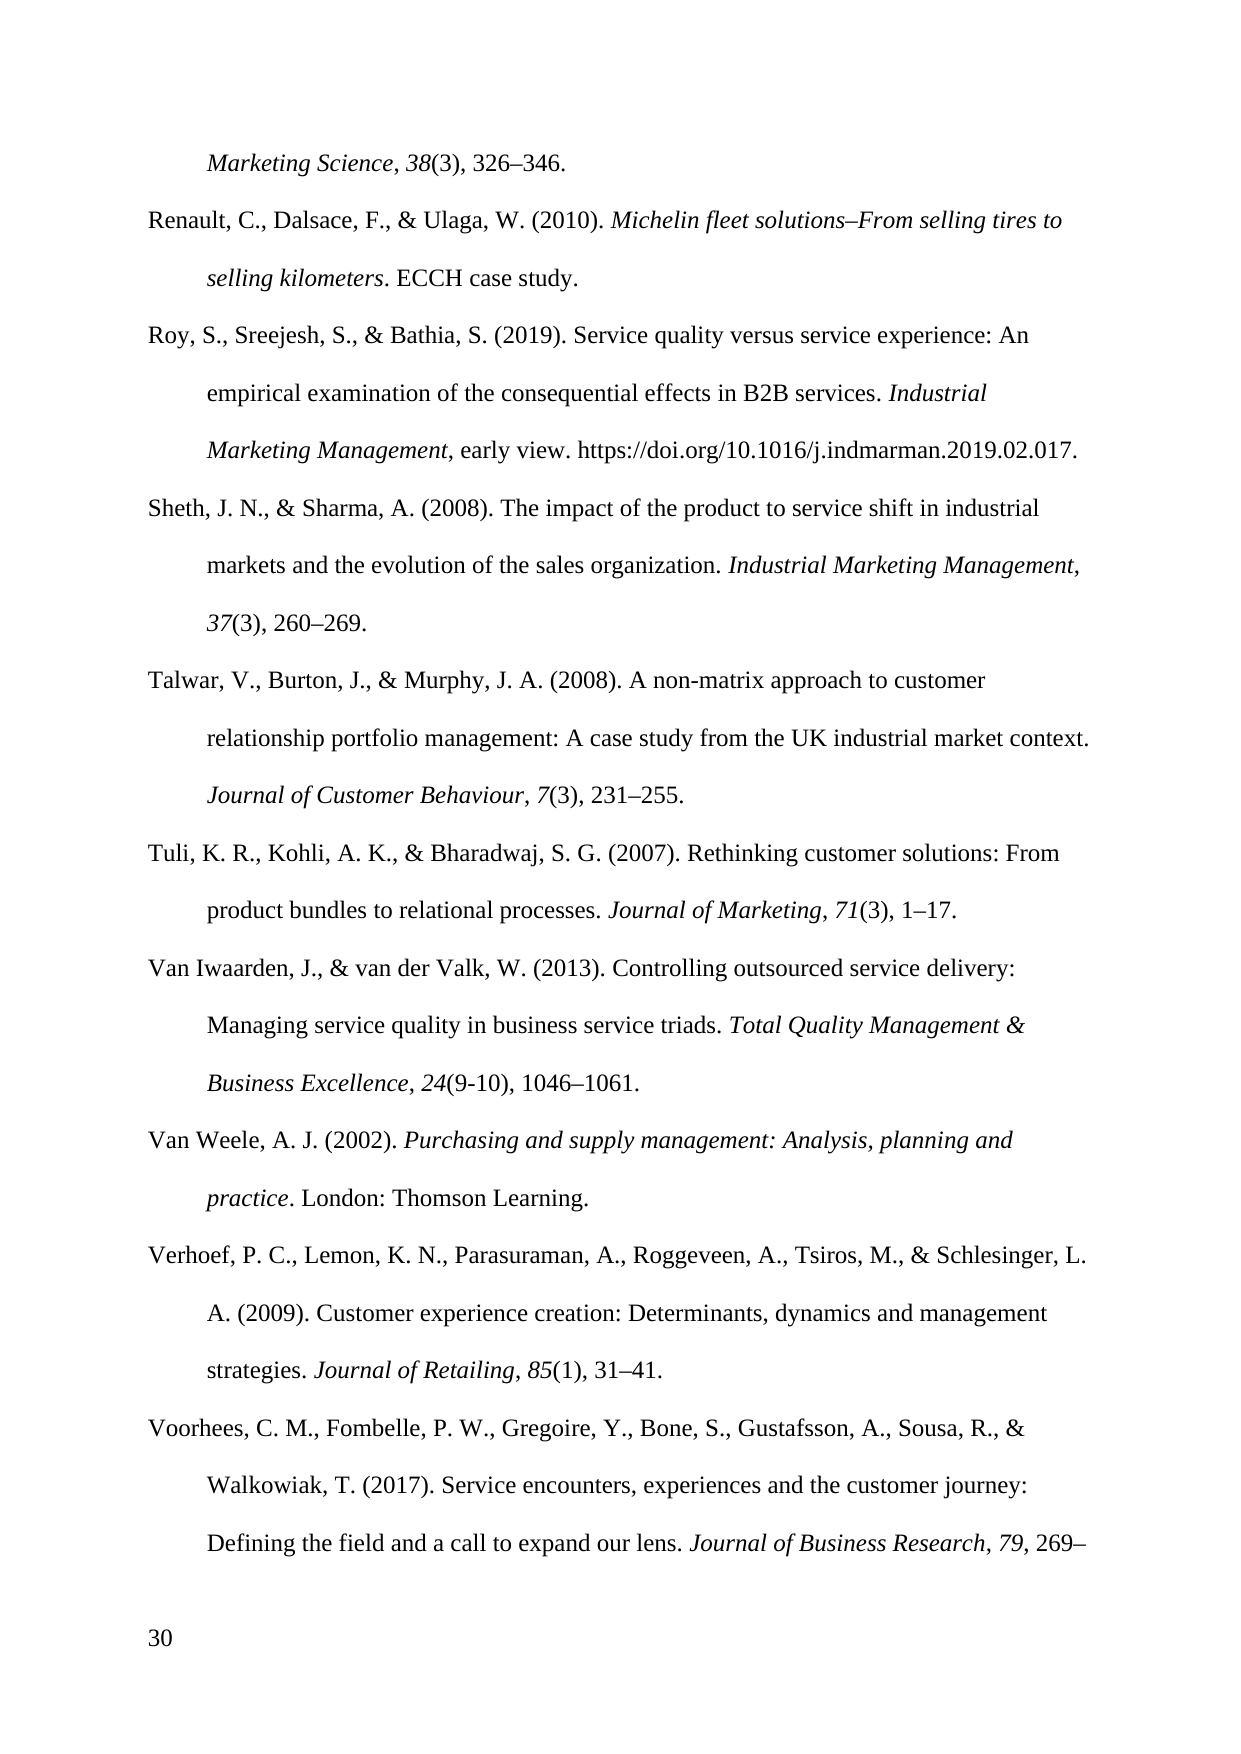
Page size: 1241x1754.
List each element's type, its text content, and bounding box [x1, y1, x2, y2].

text Roy, S., Sreejesh, S., & Bathia, S. (2019). Service quality versus service experience: An empirical examination of the consequential effects in B2B services. Industrial Marketing Management, early view. https://doi.org/10.1016/j.indmarman.2019.02.017. [148, 320, 1093, 464]
text Van Iwaarden, J., & van der Valk, W. (2013). Controlling outsourced service delivery: Managing service quality in business service triads. Total Quality Management & Business Excellence, 24(9-10), 1046–1061. [148, 953, 1093, 1096]
text Verhoef, P. C., Lemon, K. N., Parasuraman, A., Roggeveen, A., Tsiros, M., & Schlesinger, L. A. (2009). Customer experience creation: Determinants, dynamics and management strategies. Journal of Retailing, 85(1), 31–41. [148, 1240, 1093, 1384]
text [148, 148, 1093, 176]
text Sheth, J. N., & Sharma, A. (2008). The impact of the product to service shift in industrial markets and the evolution of the sales organization. Industrial Marketing Management, 37(3), 260–269. [148, 493, 1093, 636]
text Talwar, V., Burton, J., & Murphy, J. A. (2008). A non-matrix approach to customer relationship portfolio management: A case study from the UK industrial market context. Journal of Customer Behaviour, 7(3), 231–255. [148, 665, 1093, 809]
text Van Weele, A. J. (2002). Purchasing and supply management: Analysis, planning and practice. London: Thomson Learning. [148, 1125, 1093, 1211]
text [148, 1413, 1093, 1556]
text Tuli, K. R., Kohli, A. K., & Bharadwaj, S. G. (2007). Rethinking customer solutions: From product bundles to relational processes. Journal of Marketing, 71(3), 1–17. [148, 838, 1093, 924]
text Renault, C., Dalsace, F., & Ulaga, W. (2010). Michelin fleet solutions–From selling tires to selling kilometers. ECCH case study. [148, 205, 1093, 291]
